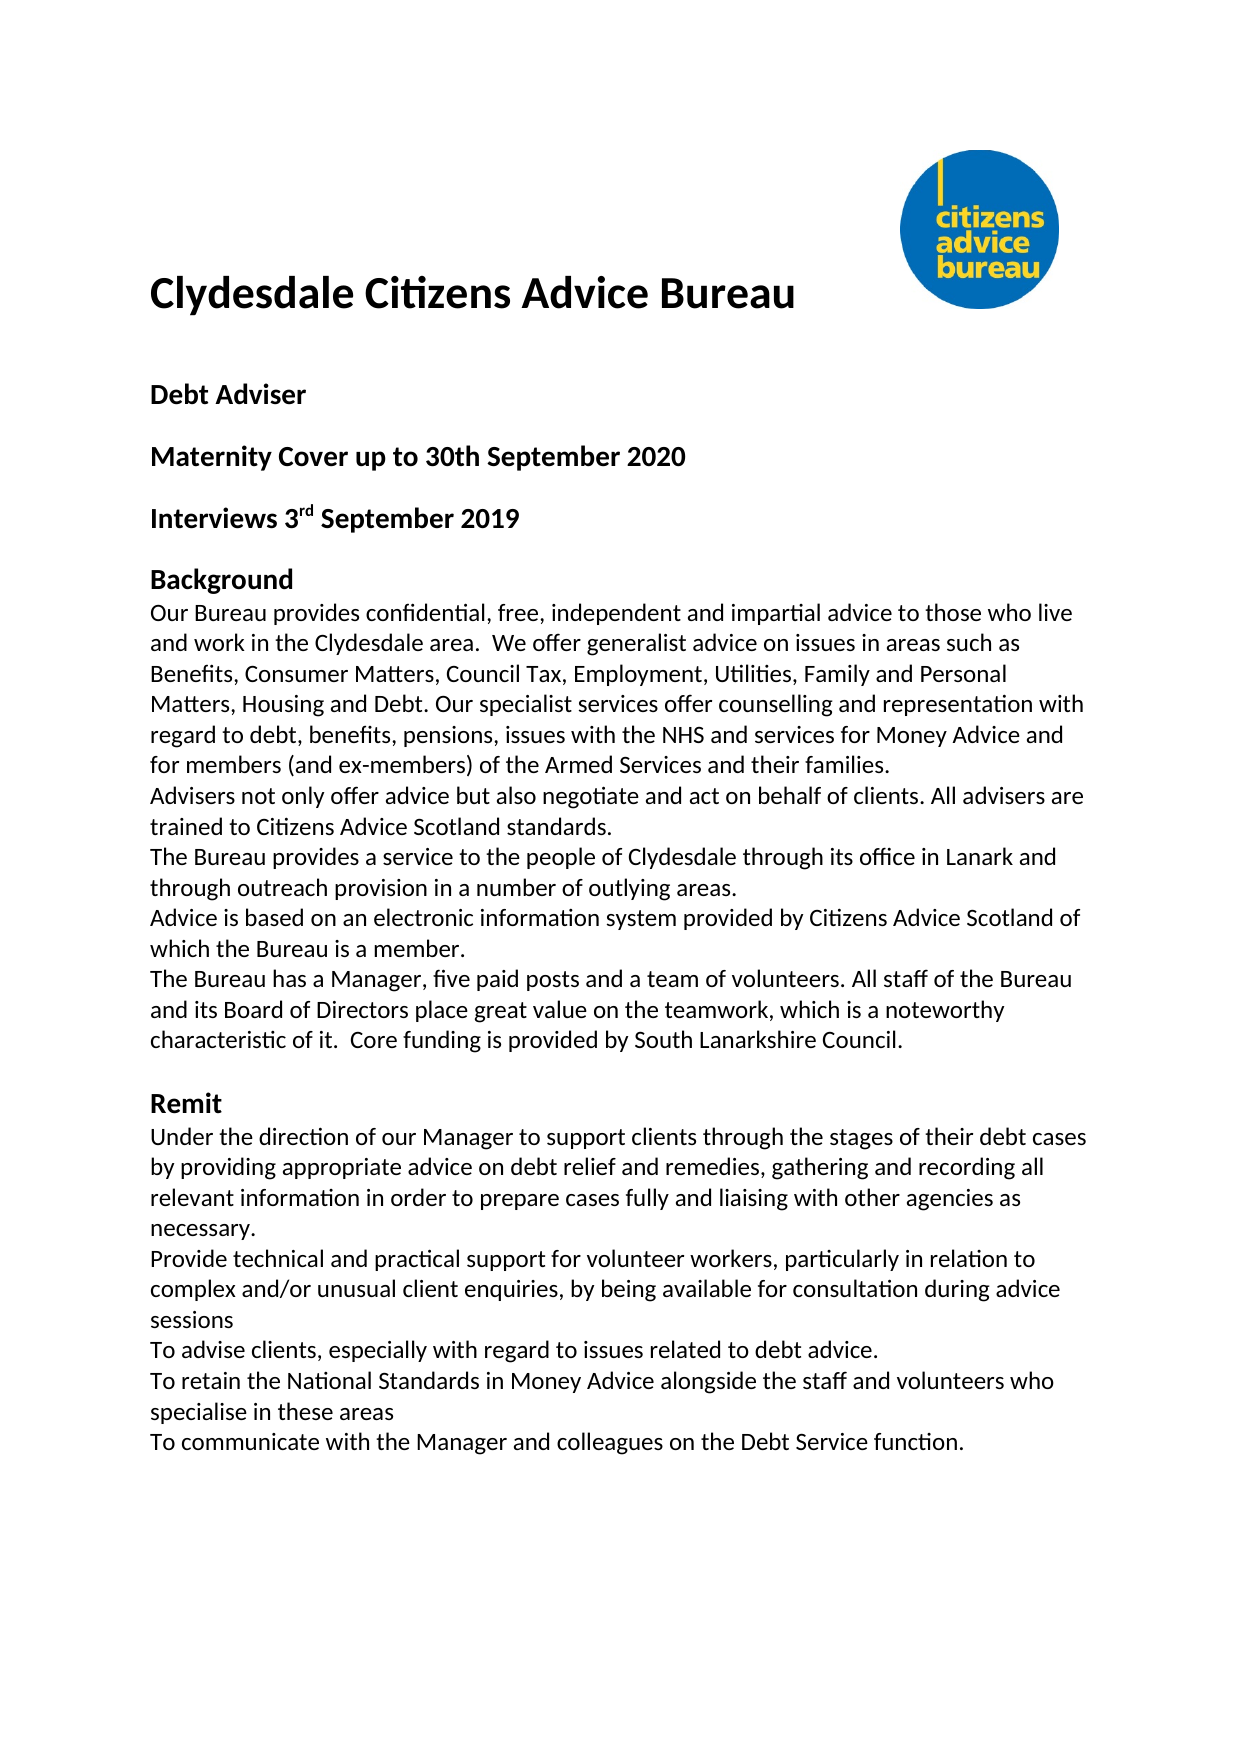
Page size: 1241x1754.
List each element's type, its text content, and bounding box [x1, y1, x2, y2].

text Clydesdale Citizens Advice Bureau [150, 150, 1090, 320]
text Remit [150, 1085, 1090, 1121]
text The Bureau provides a service to the people of Clydesdale through its office in Lanark and through outreach provision in a number of outlying areas. [150, 841, 1090, 902]
text Our Bureau provides confidential, free, independent and impartial advice to those who live and work in the Clydesdale area. We offer generalist advice on issues in areas such as Benefits, Consumer Matters, Council Tax, Employment, Utilities, Family and Personal Matters, Housing and Debt. Our specialist services offer counselling and representation with regard to debt, benefits, pensions, issues with the NHS and services for Money Advice and for members (and ex-members) of the Armed Services and their families. [150, 597, 1090, 780]
text Provide technical and practical support for volunteer workers, particularly in relation to complex and/or unusual client enquiries, by being available for consultation during advice sessions [150, 1243, 1090, 1335]
picture [900, 150, 1059, 309]
text Under the direction of our Manager to support clients through the stages of their debt cases by providing appropriate advice on debt relief and remedies, gathering and recording all relevant information in order to prepare cases fully and liaising with other agencies as necessary. [150, 1121, 1090, 1243]
text Advice is based on an electronic information system provided by Citizens Advice Scotland of which the Bureau is a member. [150, 902, 1090, 963]
text To advise clients, especially with regard to issues related to debt advice. [150, 1335, 1090, 1365]
text Background [150, 561, 1090, 597]
text Interviews 3rd September 2019 [150, 500, 1090, 535]
text Debt Adviser [150, 376, 1090, 412]
text Maternity Cover up to 30th September 2020 [150, 438, 1090, 473]
text To communicate with the Manager and colleagues on the Debt Service function. [150, 1426, 1090, 1457]
text To retain the National Standards in Money Advice alongside the staff and volunteers who specialise in these areas [150, 1365, 1090, 1426]
text Advisers not only offer advice but also negotiate and act on behalf of clients. All advisers are trained to Citizens Advice Scotland standards. [150, 780, 1090, 841]
text The Bureau has a Manager, five paid posts and a team of volunteers. All staff of the Bureau and its Board of Directors place great value on the teamwork, which is a noteworthy characteristic of it. Core funding is provided by South Lanarkshire Council. [150, 963, 1090, 1055]
